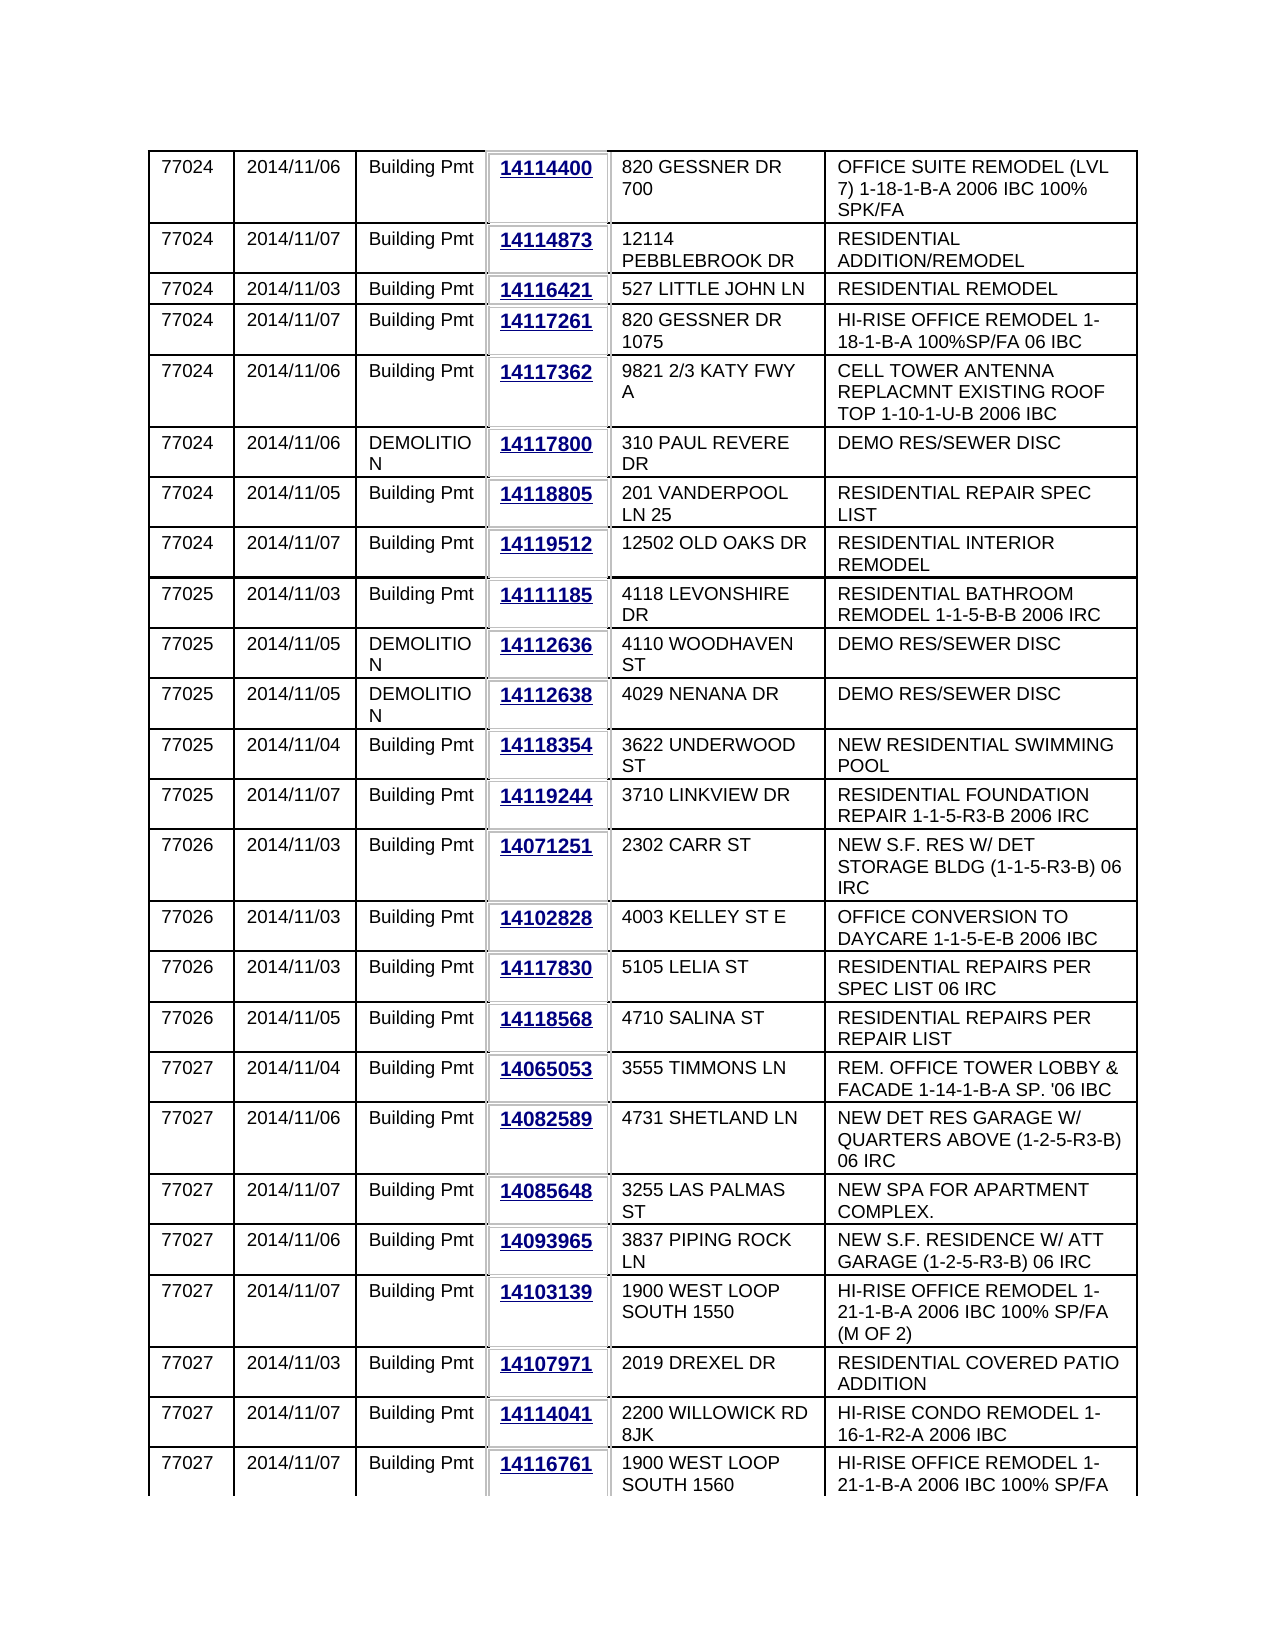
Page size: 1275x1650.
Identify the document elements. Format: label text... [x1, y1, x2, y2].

table_cell 14082589 [490, 1106, 607, 1173]
table_cell 2014/11/07 [235, 305, 355, 354]
table_cell 2302 CARR ST [612, 830, 824, 900]
table_cell 14116761 [490, 1451, 607, 1496]
table_cell 77025 [150, 730, 233, 778]
table_cell 14117362 [490, 358, 607, 426]
table_cell 2014/11/03 [235, 579, 355, 627]
table_cell 4118 LEVONSHIRE DR [612, 579, 824, 627]
table_cell 77025 [150, 629, 233, 677]
table_cell 3555 TIMMONS LN [612, 1053, 824, 1101]
table_cell 820 GESSNER DR 1075 [612, 305, 824, 354]
table_cell 4710 SALINA ST [612, 1003, 824, 1051]
table_cell 77024 [150, 478, 233, 526]
table_cell 3255 LAS PALMAS ST [612, 1175, 824, 1223]
table_cell 77027 [150, 1448, 233, 1496]
table_cell 14117261 [490, 308, 607, 354]
table_cell Building Pmt [357, 478, 485, 526]
table_cell OFFICE CONVERSION TO DAYCARE 1-1-5-E-B 2006 IBC [826, 902, 1136, 950]
table_cell 77027 [150, 1276, 233, 1346]
table_cell 77027 [150, 1225, 233, 1274]
table_cell 4029 NENANA DR [612, 679, 824, 727]
table_cell 2014/11/06 [235, 428, 355, 476]
table_cell Building Pmt [357, 730, 485, 778]
table_cell 14116421 [490, 277, 607, 303]
table_cell Building Pmt [357, 305, 485, 354]
table_cell 14119512 [490, 531, 607, 576]
table_cell Building Pmt [357, 274, 485, 303]
table_cell 14114400 [490, 155, 607, 222]
table_cell Building Pmt [357, 952, 485, 1001]
table_cell Building Pmt [357, 1103, 485, 1173]
table_cell 527 LITTLE JOHN LN [612, 274, 824, 303]
table_cell 77024 [150, 274, 233, 303]
table_cell RESIDENTIAL COVERED PATIO ADDITION [826, 1348, 1136, 1396]
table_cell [612, 1448, 824, 1496]
table_cell 14102828 [490, 905, 607, 950]
table_cell 77026 [150, 902, 233, 950]
table_cell NEW DET RES GARAGE W/ QUARTERS ABOVE (1-2-5-R3-B) 06 IRC [826, 1103, 1136, 1173]
table_cell DEMO RES/SEWER DISC [826, 428, 1136, 476]
table_cell 2014/11/06 [235, 1103, 355, 1173]
table_cell Building Pmt [357, 152, 485, 222]
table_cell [826, 1448, 1136, 1496]
table_cell DEMOLITION [357, 428, 485, 476]
table_cell 2014/11/06 [235, 1225, 355, 1274]
table_cell 77027 [150, 1348, 233, 1396]
table_cell RESIDENTIAL INTERIOR REMODEL [826, 528, 1136, 576]
table_cell 14103139 [490, 1278, 607, 1346]
table_cell Building Pmt [357, 224, 485, 272]
table_cell NEW SPA FOR APARTMENT COMPLEX. [826, 1175, 1136, 1223]
table_cell 2019 DREXEL DR [612, 1348, 824, 1396]
table_cell 2014/11/04 [235, 730, 355, 778]
table_cell 14071251 [490, 833, 607, 900]
table_cell 12114 PEBBLEBROOK DR [612, 224, 824, 272]
table_cell 2014/11/07 [235, 1175, 355, 1223]
table_cell Building Pmt [357, 1276, 485, 1346]
table_cell 14112636 [490, 632, 607, 677]
table_cell 3622 UNDERWOOD ST [612, 730, 824, 778]
table_cell Building Pmt [357, 579, 485, 627]
table_cell RESIDENTIAL ADDITION/REMODEL [826, 224, 1136, 272]
table_cell 2014/11/03 [235, 274, 355, 303]
table_cell NEW S.F. RES W/ DET STORAGE BLDG (1-1-5-R3-B) 06 IRC [826, 830, 1136, 900]
table_cell 77024 [150, 356, 233, 426]
table_cell 2014/11/07 [235, 1398, 355, 1446]
table_cell 14114041 [490, 1401, 607, 1446]
table_cell 14107971 [490, 1350, 607, 1396]
table_cell 14119244 [490, 782, 607, 828]
table_cell 14065053 [490, 1056, 607, 1101]
table_cell 9821 2/3 KATY FWY A [612, 356, 824, 426]
table_cell 77024 [150, 528, 233, 576]
table_cell 4731 SHETLAND LN [612, 1103, 824, 1173]
table_cell 2014/11/04 [235, 1053, 355, 1101]
table_cell RESIDENTIAL FOUNDATION REPAIR 1-1-5-R3-B 2006 IRC [826, 780, 1136, 828]
table_cell 820 GESSNER DR 700 [612, 152, 824, 222]
table_cell Building Pmt [357, 780, 485, 828]
table_cell 14117830 [490, 955, 607, 1001]
table_cell 77026 [150, 952, 233, 1001]
table_cell 2014/11/07 [235, 528, 355, 576]
table_cell 14114873 [490, 227, 607, 272]
table_cell 14085648 [490, 1178, 607, 1223]
table_cell 77025 [150, 679, 233, 727]
table_cell 14118805 [490, 481, 607, 526]
table_cell 12502 OLD OAKS DR [612, 528, 824, 576]
table_cell Building Pmt [357, 528, 485, 576]
table_cell HI-RISE CONDO REMODEL 1-16-1-R2-A 2006 IBC [826, 1398, 1136, 1446]
table_cell Building Pmt [357, 1348, 485, 1396]
table_cell RESIDENTIAL REPAIRS PER REPAIR LIST [826, 1003, 1136, 1051]
table_cell 2014/11/07 [235, 224, 355, 272]
table_cell RESIDENTIAL REPAIR SPEC LIST [826, 478, 1136, 526]
table_cell 14111185 [490, 581, 607, 627]
table_cell CELL TOWER ANTENNA REPLACMNT EXISTING ROOF TOP 1-10-1-U-B 2006 IBC [826, 356, 1136, 426]
table_cell 2014/11/05 [235, 478, 355, 526]
table_cell 310 PAUL REVERE DR [612, 428, 824, 476]
table_cell 77024 [150, 428, 233, 476]
table_cell 1900 WEST LOOP SOUTH 1550 [612, 1276, 824, 1346]
table_cell 2014/11/07 [235, 1276, 355, 1346]
table_cell 4003 KELLEY ST E [612, 902, 824, 950]
table_cell RESIDENTIAL BATHROOM REMODEL 1-1-5-B-B 2006 IRC [826, 579, 1136, 627]
table_cell Building Pmt [357, 902, 485, 950]
table_cell 77026 [150, 1003, 233, 1051]
table_cell 2014/11/03 [235, 902, 355, 950]
table_cell 77025 [150, 579, 233, 627]
table_cell 77024 [150, 224, 233, 272]
table_cell Building Pmt [357, 356, 485, 426]
table_cell 5105 LELIA ST [612, 952, 824, 1001]
table_cell DEMOLITION [357, 629, 485, 677]
table_cell 2014/11/05 [235, 629, 355, 677]
table_cell 3710 LINKVIEW DR [612, 780, 824, 828]
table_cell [826, 152, 1136, 222]
table_cell Building Pmt [357, 1398, 485, 1446]
table_cell 77027 [150, 1053, 233, 1101]
table_cell HI-RISE OFFICE REMODEL 1-18-1-B-A 100%SP/FA 06 IBC [826, 305, 1136, 354]
table_cell REM. OFFICE TOWER LOBBY & FACADE 1-14-1-B-A SP. '06 IBC [826, 1053, 1136, 1101]
table_cell 14112638 [490, 682, 607, 727]
table_cell Building Pmt [357, 1225, 485, 1274]
table_cell 3837 PIPING ROCK LN [612, 1225, 824, 1274]
table_cell HI-RISE OFFICE REMODEL 1-21-1-B-A 2006 IBC 100% SP/FA (M OF 2) [826, 1276, 1136, 1346]
table_cell 77025 [150, 780, 233, 828]
table_cell 2014/11/05 [235, 1003, 355, 1051]
table_cell RESIDENTIAL REMODEL [826, 274, 1136, 303]
table_cell NEW RESIDENTIAL SWIMMING POOL [826, 730, 1136, 778]
table_cell Building Pmt [357, 1003, 485, 1051]
table_cell 201 VANDERPOOL LN 25 [612, 478, 824, 526]
table_cell 77024 [150, 152, 233, 222]
table_cell DEMOLITION [357, 679, 485, 727]
table_cell 77024 [150, 305, 233, 354]
table_cell 2014/11/03 [235, 952, 355, 1001]
table_cell 14117800 [490, 430, 607, 476]
table_cell 77027 [150, 1175, 233, 1223]
table_cell 14093965 [490, 1228, 607, 1274]
table_cell RESIDENTIAL REPAIRS PER SPEC LIST 06 IRC [826, 952, 1136, 1001]
table_cell 14118354 [490, 732, 607, 778]
table_cell 2014/11/03 [235, 830, 355, 900]
table_cell 2014/11/05 [235, 679, 355, 727]
table_cell 14118568 [490, 1005, 607, 1051]
table_cell Building Pmt [357, 1175, 485, 1223]
table_cell 77026 [150, 830, 233, 900]
table_cell 2014/11/06 [235, 356, 355, 426]
table_cell DEMO RES/SEWER DISC [826, 629, 1136, 677]
table_cell 2200 WILLOWICK RD 8JK [612, 1398, 824, 1446]
table_cell 2014/11/07 [235, 1448, 355, 1496]
table_cell Building Pmt [357, 1053, 485, 1101]
table_cell 77027 [150, 1398, 233, 1446]
table_cell 2014/11/07 [235, 780, 355, 828]
table_cell DEMO RES/SEWER DISC [826, 679, 1136, 727]
table_cell 2014/11/06 [235, 152, 355, 222]
table_cell 4110 WOODHAVEN ST [612, 629, 824, 677]
table_cell 77027 [150, 1103, 233, 1173]
table_cell NEW S.F. RESIDENCE W/ ATT GARAGE (1-2-5-R3-B) 06 IRC [826, 1225, 1136, 1274]
table_cell 2014/11/03 [235, 1348, 355, 1396]
table_cell Building Pmt [357, 830, 485, 900]
table_cell Building Pmt [357, 1448, 485, 1496]
